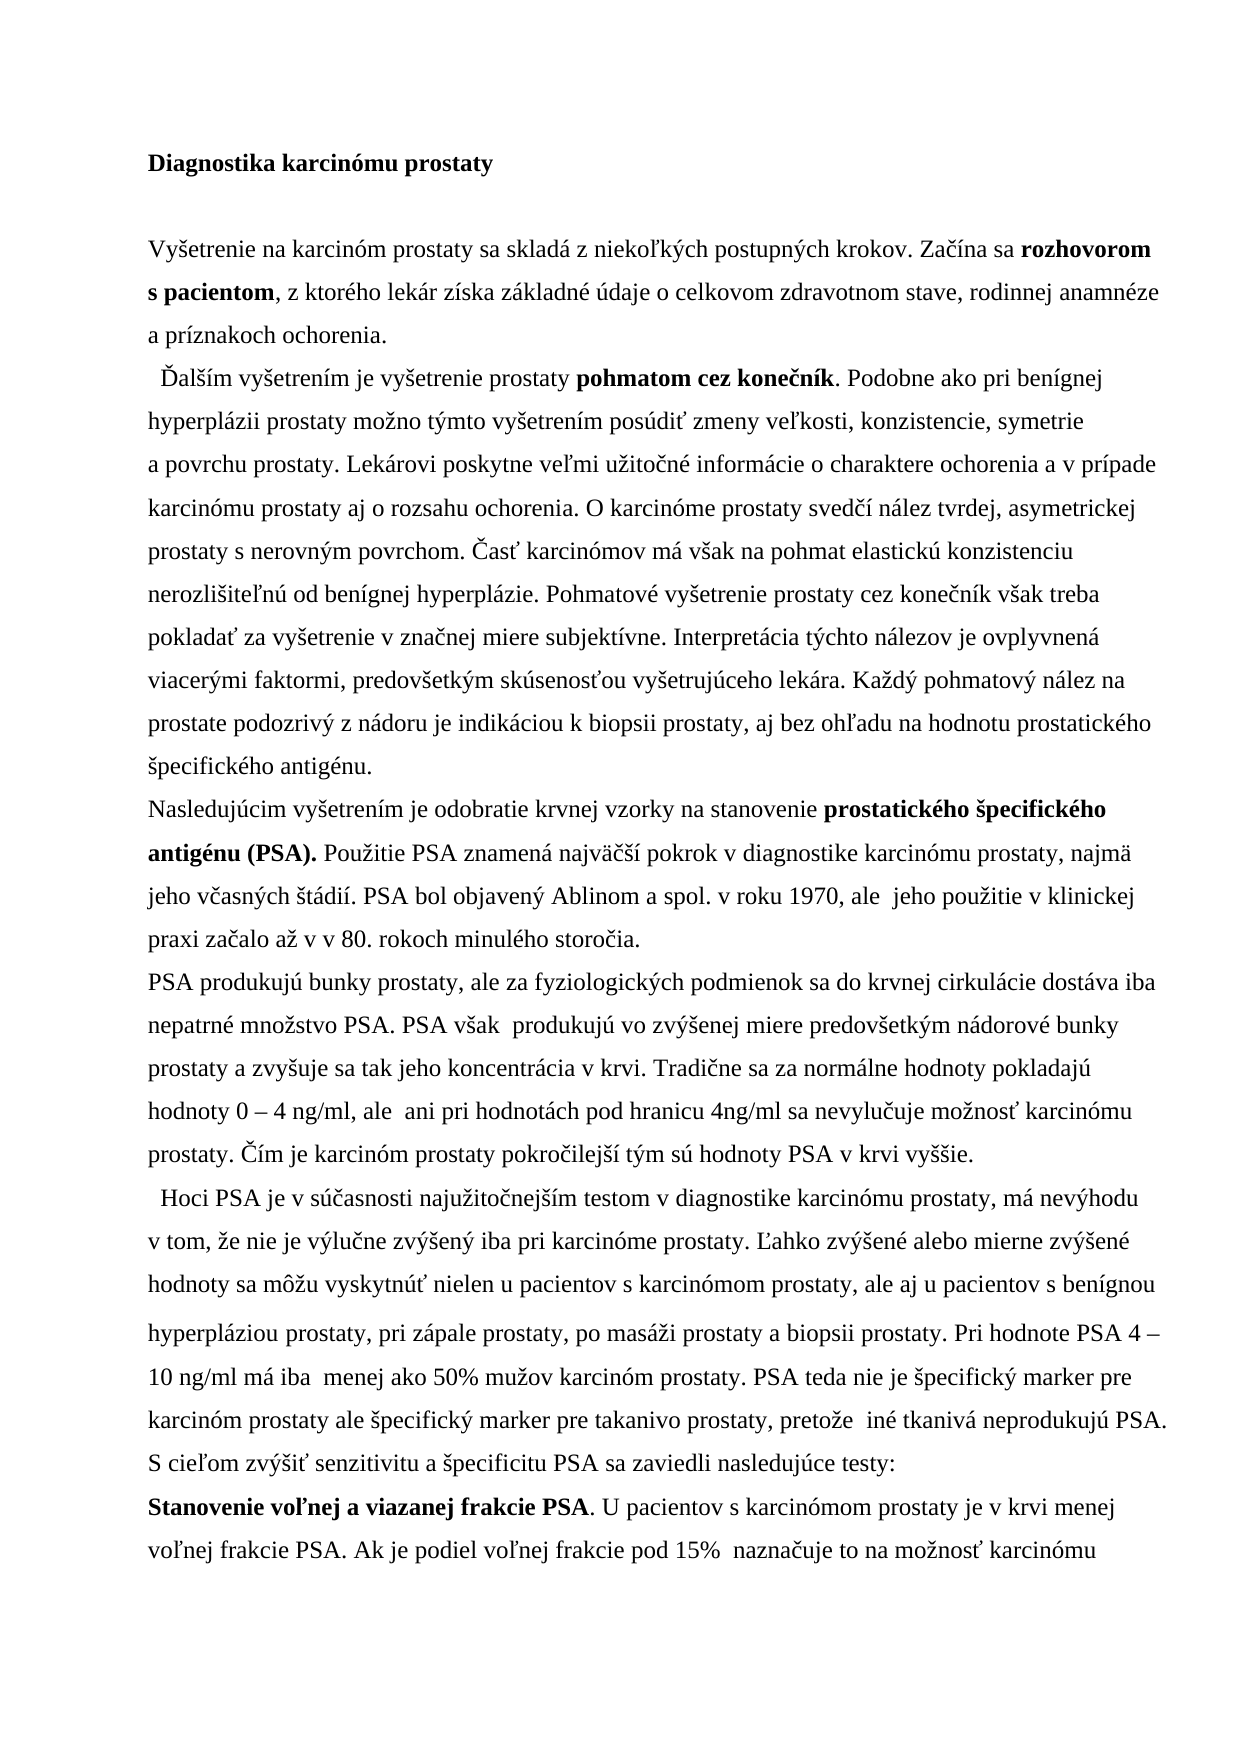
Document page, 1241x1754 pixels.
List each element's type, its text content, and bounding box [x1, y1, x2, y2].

text PSA produkujú bunky prostaty, ale za fyziologických podmienok sa do krvnej cirkulácie dostáva iba nepatrné množstvo PSA. PSA však produkujú vo zvýšenej miere predovšetkým nádorové bunky prostaty a zvyšuje sa tak jeho koncentrácia v krvi. Tradične sa za normálne hodnoty pokladajú hodnoty 0 – 4 ng/ml, ale ani pri hodnotách pod hranicu 4ng/ml sa nevylučuje možnosť karcinómu prostaty. Čím je karcinóm prostaty pokročilejší tým sú hodnoty PSA v krvi vyššie. [148, 967, 1179, 1168]
text Ďalším vyšetrením je vyšetrenie prostaty pohmatom cez konečník. Podobne ako pri benígnej hyperplázii prostaty možno týmto vyšetrením posúdiť zmeny veľkosti, konzistencie, symetrie a povrchu prostaty. Lekárovi poskytne veľmi užitočné informácie o charaktere ochorenia a v prípade karcinómu prostaty aj o rozsahu ochorenia. O karcinóme prostaty svedčí nález tvrdej, asymetrickej prostaty s nerovným povrchom. Časť karcinómov má však na pohmat elastickú konzistenciu nerozlišiteľnú od benígnej hyperplázie. Pohmatové vyšetrenie prostaty cez konečník však treba pokladať za vyšetrenie v značnej miere subjektívne. Interpretácia týchto nálezov je ovplyvnená viacerými faktormi, predovšetkým skúsenosťou vyšetrujúceho lekára. Každý pohmatový nález na prostate podozrivý z nádoru je indikáciou k biopsii prostaty, aj bez ohľadu na hodnotu prostatického špecifického antigénu. [148, 363, 1179, 780]
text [148, 1492, 1179, 1563]
text Hoci PSA je v súčasnosti najužitočnejším testom v diagnostike karcinómu prostaty, má nevýhodu v tom, že nie je výlučne zvýšený iba pri karcinóme prostaty. Ľahko zvýšené alebo mierne zvýšené hodnoty sa môžu vyskytnúť nielen u pacientov s karcinómom prostaty, ale aj u pacientov s benígnou hyperpláziou prostaty, pri zápale prostaty, po masáži prostaty a biopsii prostaty. Pri hodnote PSA 4 – 10 ng/ml má iba menej ako 50% mužov karcinóm prostaty. PSA teda nie je špecifický marker pre karcinóm prostaty ale špecifický marker pre takanivo prostaty, pretože iné tkanivá neprodukujú PSA. S cieľom zvýšiť senzitivitu a špecificitu PSA sa zaviedli nasledujúce testy: [148, 1183, 1179, 1477]
text Diagnostika karcinómu prostaty [148, 148, 1179, 176]
text Vyšetrenie na karcinóm prostaty sa skladá z niekoľkých postupných krokov. Začína sa rozhovorom s pacientom, z ktorého lekár získa základné údaje o celkovom zdravotnom stave, rodinnej anamnéze a príznakoch ochorenia. [148, 234, 1179, 349]
text Nasledujúcim vyšetrením je odobratie krvnej vzorky na stanovenie prostatického špecifického antigénu (PSA). Použitie PSA znamená najväčší pokrok v diagnostike karcinómu prostaty, najmä jeho včasných štádií. PSA bol objavený Ablinom a spol. v roku 1970, ale jeho použitie v klinickej praxi začalo až v v 80. rokoch minulého storočia. [148, 794, 1179, 953]
